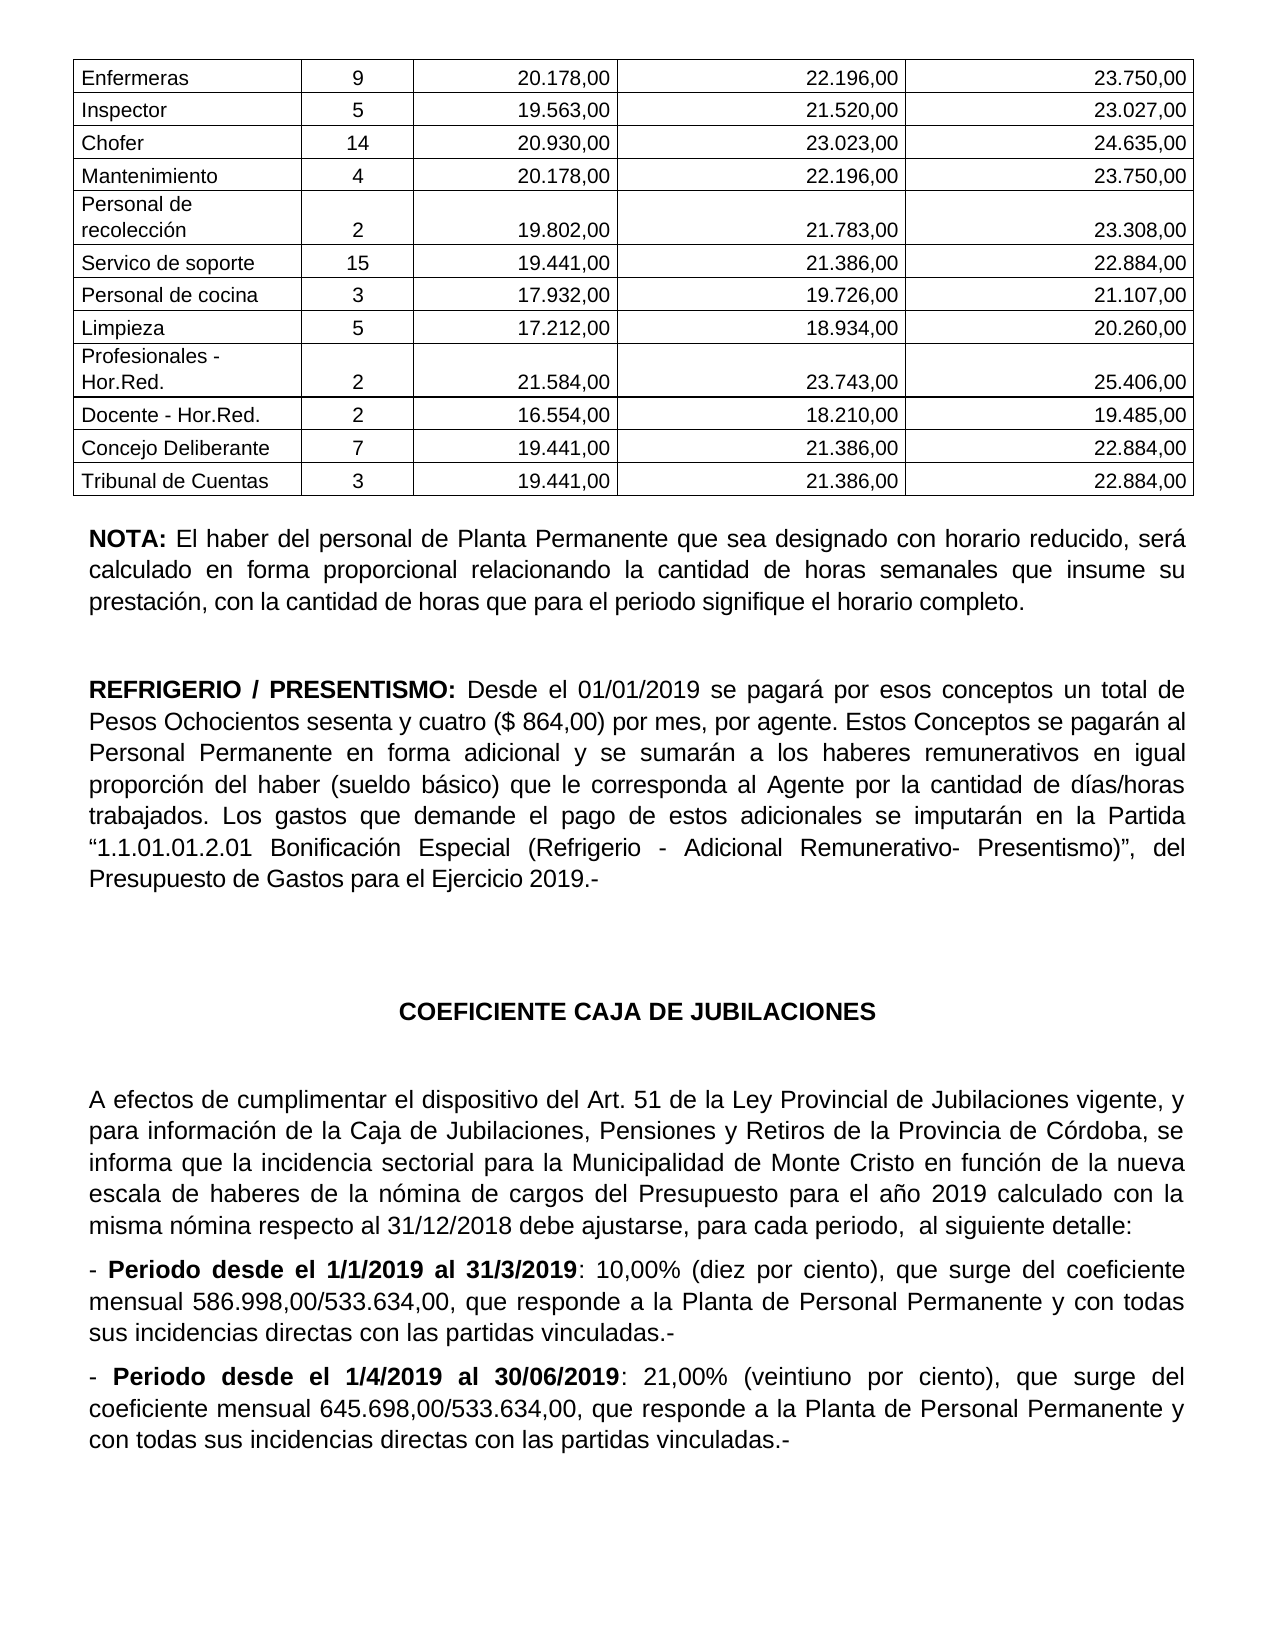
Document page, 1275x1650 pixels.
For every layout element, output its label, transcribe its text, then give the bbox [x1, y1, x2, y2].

text - Periodo desde el 1/4/2019 al 30/06/2019: 21,00% (veintiuno por ciento), que surge del coeficiente mensual 645.698,00/533.634,00, que responde a de Personal Permanente y con todas sus incidencias directas con las partidas vinculadas.- [89, 1362, 1186, 1454]
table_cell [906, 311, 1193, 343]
text A efectos de cumplimentar el dispositivo del Art. 51 de de Jubilaciones vigente, y para información de de Jubilaciones, Pensiones y Retiros de de Córdoba, se informa que la incidencia sectorial para de Monte Cristo en función de la nueva escala de haberes de la nómina de cargos del Presupuesto para el año 2019 calculado con la misma nómina respecto al 31/12/2018 debe ajustarse, para cada periodo, al siguiente detalle: [89, 1084, 1186, 1239]
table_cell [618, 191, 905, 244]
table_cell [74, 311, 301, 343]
text NOTA: El haber del personal de Planta Permanente que sea designado con horario reducido, será calculado en forma proporcional relacionando la cantidad de horas semanales que insume su prestación, con la cantidad de horas que para el periodo signifique el horario completo. [89, 524, 1186, 616]
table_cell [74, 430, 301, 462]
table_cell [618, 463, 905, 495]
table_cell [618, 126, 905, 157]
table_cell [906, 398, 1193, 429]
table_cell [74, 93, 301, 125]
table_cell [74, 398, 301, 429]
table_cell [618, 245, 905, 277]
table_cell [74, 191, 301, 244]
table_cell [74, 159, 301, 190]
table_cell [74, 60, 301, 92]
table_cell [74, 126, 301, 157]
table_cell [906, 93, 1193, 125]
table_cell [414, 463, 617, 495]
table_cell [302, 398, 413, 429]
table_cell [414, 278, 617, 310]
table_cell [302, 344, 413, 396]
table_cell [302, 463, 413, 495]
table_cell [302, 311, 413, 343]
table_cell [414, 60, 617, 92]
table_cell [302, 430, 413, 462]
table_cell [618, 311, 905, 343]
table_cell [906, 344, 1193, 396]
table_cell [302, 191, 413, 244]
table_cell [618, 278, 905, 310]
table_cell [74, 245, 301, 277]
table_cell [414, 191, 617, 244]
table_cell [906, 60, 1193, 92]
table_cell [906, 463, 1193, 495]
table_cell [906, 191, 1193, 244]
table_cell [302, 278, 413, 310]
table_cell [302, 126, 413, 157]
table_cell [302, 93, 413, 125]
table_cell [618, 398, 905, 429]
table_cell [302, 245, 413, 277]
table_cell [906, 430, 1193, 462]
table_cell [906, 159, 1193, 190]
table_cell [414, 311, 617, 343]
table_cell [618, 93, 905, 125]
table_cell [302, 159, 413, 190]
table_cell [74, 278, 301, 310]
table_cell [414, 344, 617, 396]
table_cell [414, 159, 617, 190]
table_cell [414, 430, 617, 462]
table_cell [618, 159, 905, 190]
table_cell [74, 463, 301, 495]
text - Periodo desde el 1/1/2019 al 31/3/2019: 10,00% (diez por ciento), que surge del coeficiente mensual 586.998,00/533.634,00, que responde a de Personal Permanente y con todas sus incidencias directas con las partidas vinculadas.- [89, 1255, 1186, 1347]
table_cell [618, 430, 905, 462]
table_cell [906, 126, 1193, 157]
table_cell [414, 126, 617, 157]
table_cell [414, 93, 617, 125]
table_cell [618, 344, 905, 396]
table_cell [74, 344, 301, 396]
text COEFICIENTE CAJA DE JUBILACIONES [89, 996, 1186, 1025]
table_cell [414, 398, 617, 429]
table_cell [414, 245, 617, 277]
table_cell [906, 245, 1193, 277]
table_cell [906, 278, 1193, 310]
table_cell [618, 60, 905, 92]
text REFRIGERIO / PRESENTISMO: Desde el 01/01/2019 se pagará por esos conceptos un total de Pesos Ochocientos sesenta y cuatro ($ 864,00) por mes, por agente. Estos Conceptos se pagarán al Personal Permanente en forma adicional y se sumarán a los haberes remunerativos en igual proporción del haber (sueldo básico) que le corresponda al Agente por la cantidad de días/horas trabajados. Los gastos que demande el pago de estos adicionales se imputarán en “1.1.01.01.2.01 Bonificación Especial (Refrigerio - Adicional Remunerativo- Presentismo)”, del Presupuesto de Gastos para el Ejercicio 2019.- [89, 675, 1186, 893]
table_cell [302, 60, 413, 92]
